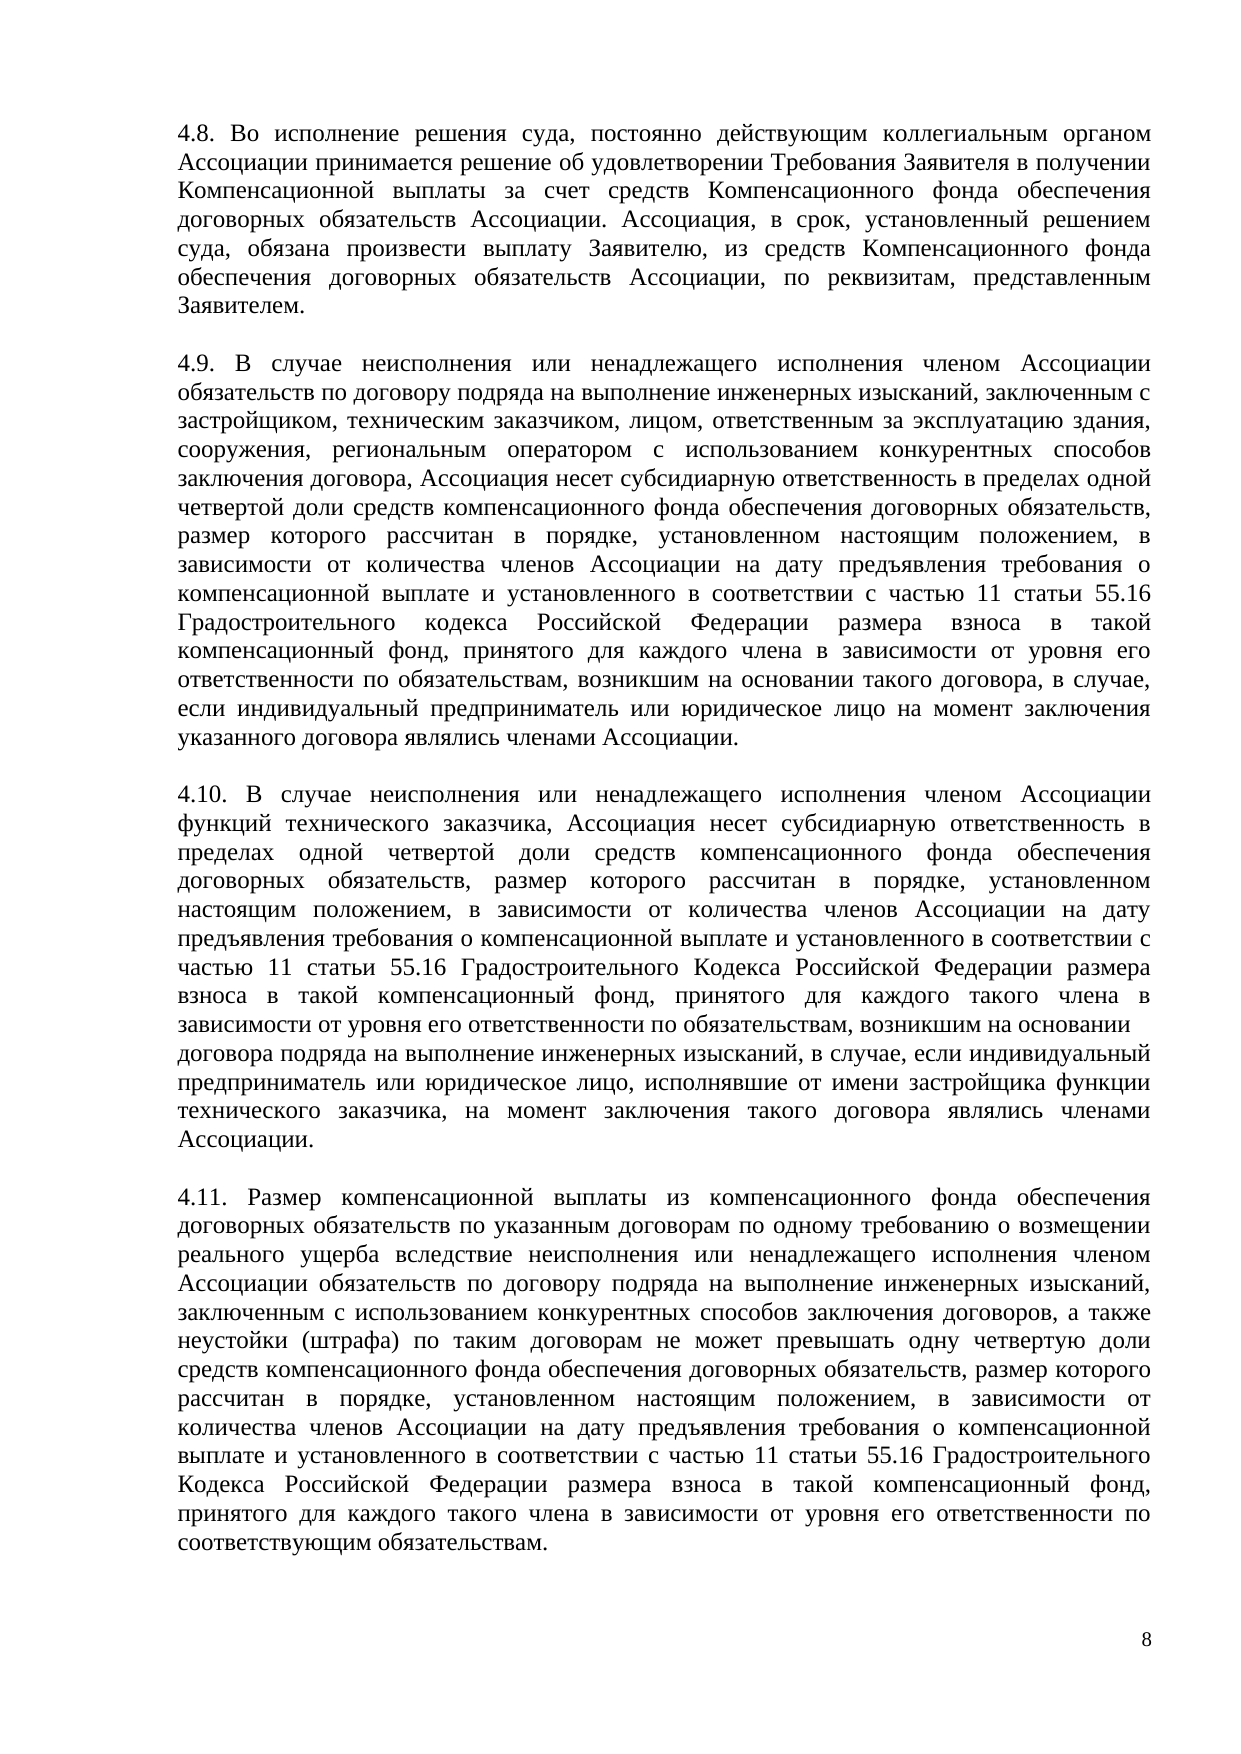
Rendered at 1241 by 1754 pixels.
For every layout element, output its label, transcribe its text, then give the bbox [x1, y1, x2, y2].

text договора подряда на выполнение инженерных изысканий, в случае, если индивидуальный предприниматель или юридическое лицо, исполнявшие от имени застройщика функции технического заказчика, на момент заключения такого договора являлись членами Ассоциации. [177, 1038, 1152, 1153]
text 4.8. Во исполнение решения суда, постоянно действующим коллегиальным органом Ассоциации принимается решение об удовлетворении Требования Заявителя в получении Компенсационной выплаты за счет средств Компенсационного фонда обеспечения договорных обязательств Ассоциации. Ассоциация, в срок, установленный решением суда, обязана произвести выплату Заявителю, из средств Компенсационного фонда обеспечения договорных обязательств Ассоциации, по реквизитам, представленным Заявителем. [177, 118, 1152, 319]
text 4.11. Размер компенсационной выплаты из компенсационного фонда обеспечения договорных обязательств по указанным договорам по одному требованию о возмещении реального ущерба вследствие неисполнения или ненадлежащего исполнения членом Ассоциации обязательств по договору подряда на выполнение инженерных изысканий, заключенным с использованием конкурентных способов заключения договоров, а также неустойки (штрафа) по таким договорам не может превышать одну четвертую доли средств компенсационного фонда обеспечения договорных обязательств, размер которого рассчитан в порядке, установленном настоящим положением, в зависимости от количества членов Ассоциации на дату предъявления требования о компенсационной выплате и установленного в соответствии с частью 11 статьи 55.16 Градостроительного Кодекса Российской Федерации размера взноса в такой компенсационный фонд, принятого для каждого такого члена в зависимости от уровня его ответственности по соответствующим обязательствам. [177, 1182, 1152, 1556]
text 4.10. В случае неисполнения или ненадлежащего исполнения членом Ассоциации функций технического заказчика, Ассоциация несет субсидиарную ответственность в пределах одной четвертой доли средств компенсационного фонда обеспечения договорных обязательств, размер которого рассчитан в порядке, установленном настоящим положением, в зависимости от количества членов Ассоциации на дату предъявления требования о компенсационной выплате и установленного в соответствии с частью 11 статьи 55.16 Градостроительного Кодекса Российской Федерации размера взноса в такой компенсационный фонд, принятого для каждого такого члена в зависимости от уровня его ответственности по обязательствам, возникшим на основании [177, 779, 1152, 1038]
text 4.9. В случае неисполнения или ненадлежащего исполнения членом Ассоциации обязательств по договору подряда на выполнение инженерных изысканий, заключенным с застройщиком, техническим заказчиком, лицом, ответственным за эксплуатацию здания, сооружения, региональным оператором с использованием конкурентных способов заключения договора, Ассоциация несет субсидиарную ответственность в пределах одной четвертой доли средств компенсационного фонда обеспечения договорных обязательств, размер которого рассчитан в порядке, установленном настоящим положением, в зависимости от количества членов Ассоциации на дату предъявления требования о компенсационной выплате и установленного в соответствии с частью 11 статьи 55.16 Градостроительного кодекса Российской Федерации размера взноса в такой компенсационный фонд, принятого для каждого члена в зависимости от уровня его ответственности по обязательствам, возникшим на основании такого договора, в случае, если индивидуальный предприниматель или юридическое лицо на момент заключения указанного договора являлись членами Ассоциации. [177, 348, 1152, 751]
